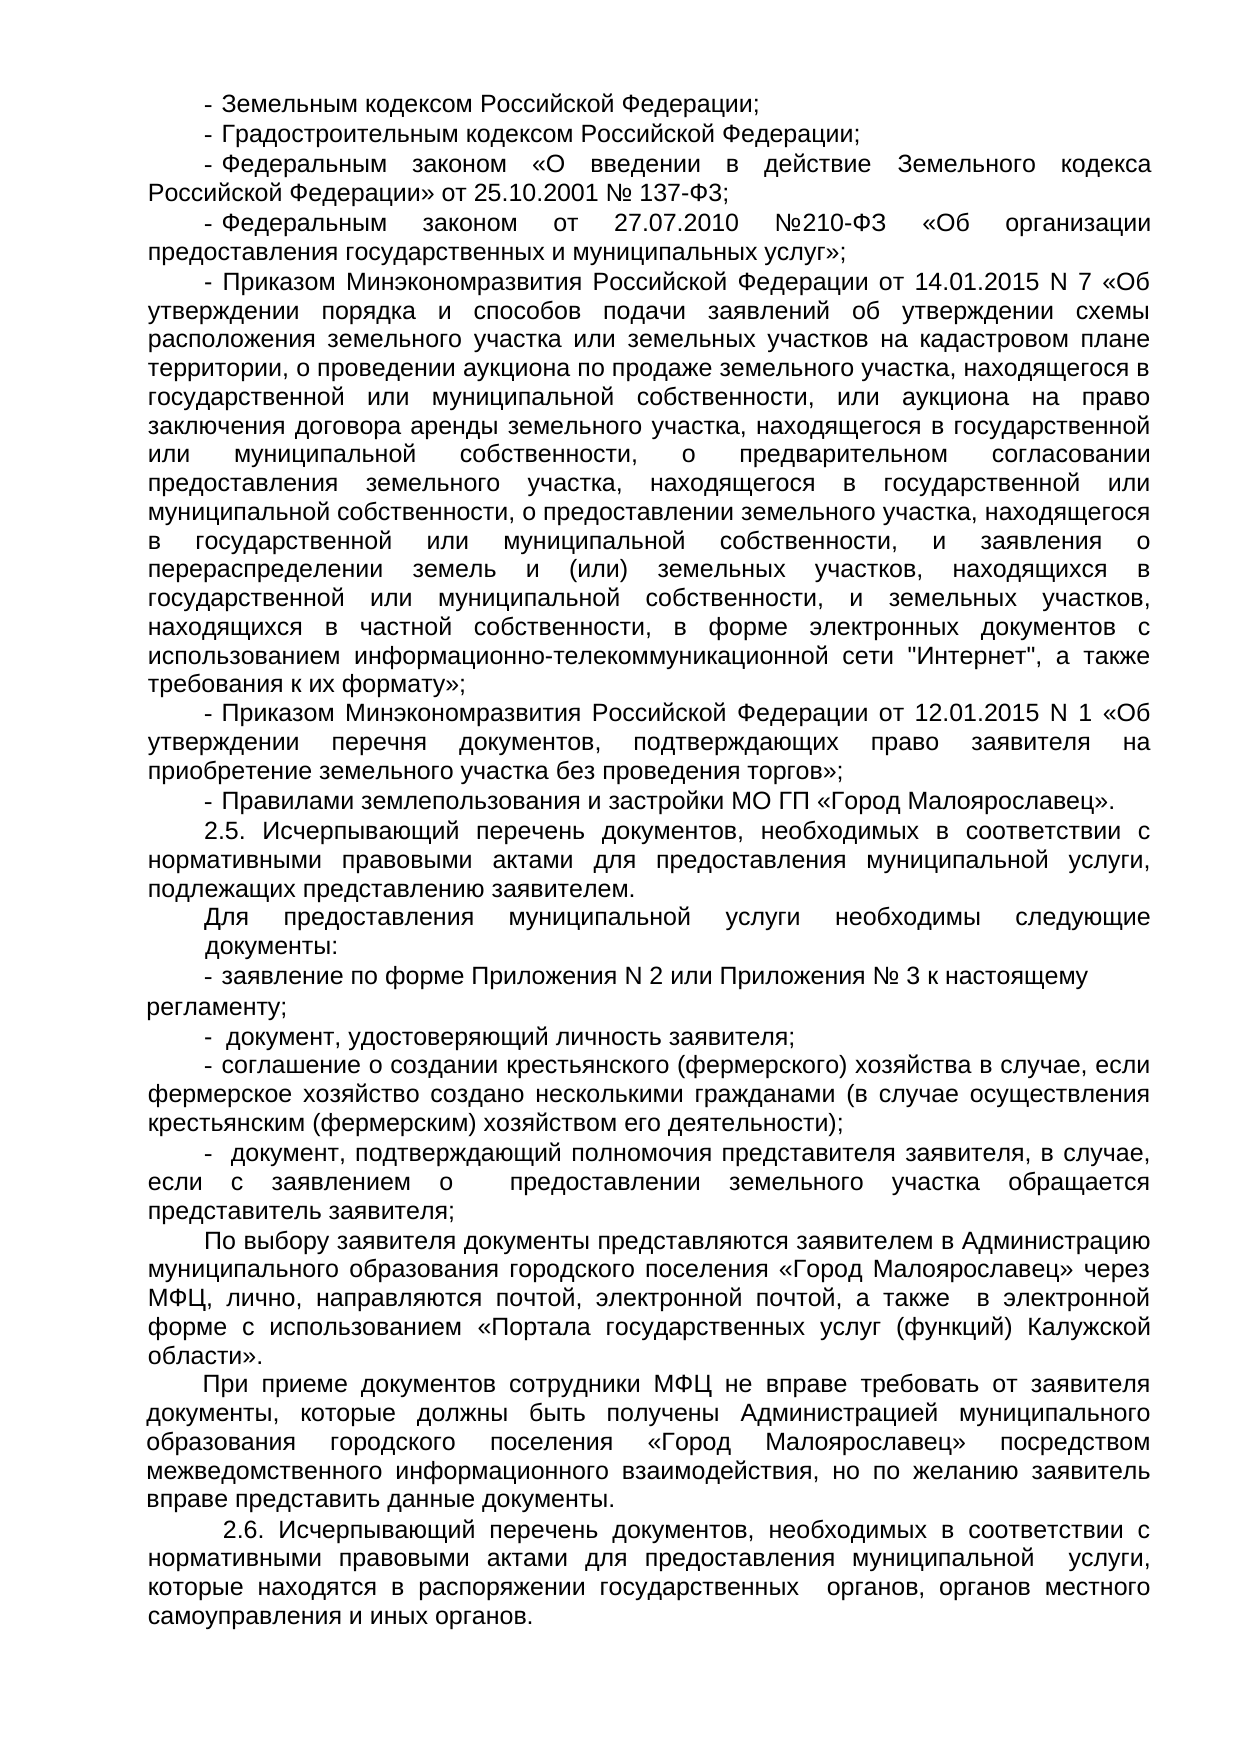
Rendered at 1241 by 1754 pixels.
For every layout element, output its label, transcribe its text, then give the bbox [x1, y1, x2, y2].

list Приказом Минэкономразвития Российской Федерации от 12.01.2015 N 1 «Об утверждении перечня документов, подтверждающих право заявителя на приобретение земельного участка без проведения торгов»; [148, 698, 1152, 784]
list Федеральным законом «О введении в действие Земельного кодекса Российской Федерации» от 25.10.2001 № 137-Ф3; [148, 149, 1152, 207]
text При приеме документов сотрудники МФЦ не вправе требовать от заявителя документы, которые должны быть получены Администрацией муниципального образования городского поселения «Город Малоярославец» посредством межведомственного информационного взаимодействия, но по желанию заявитель вправе представить данные документы. [146, 1369, 1152, 1513]
text 2.6. Исчерпывающий перечень документов, необходимых в соответствии с нормативными правовыми актами для предоставления муниципальной услуги, которые находятся в распоряжении государственных органов, органов местного самоуправления и иных органов. [148, 1514, 1152, 1629]
list Земельным кодексом Российской Федерации; [148, 89, 1152, 117]
list соглашение о создании крестьянского (фермерского) хозяйства в случае, если фермерское хозяйство создано несколькими гражданами (в случае осуществления крестьянским (фермерским) хозяйством его деятельности); [148, 1050, 1152, 1137]
list Градостроительным кодексом Российской Федерации; [148, 119, 1152, 148]
text регламенту; [146, 991, 1152, 1020]
text - Приказом Минэкономразвития Российской Федерации от 14.01.2015 N 7 «Об утверждении порядка и способов подачи заявлений об утверждении схемы расположения земельного участка или земельных участков на кадастровом плане территории, о проведении аукциона по продаже земельного участка, находящегося в государственной или муниципальной собственности, или аукциона на право заключения договора аренды земельного участка, находящегося в государственной или муниципальной собственности, о предварительном согласовании предоставления земельного участка, находящегося в государственной или муниципальной собственности, о предоставлении земельного участка, находящегося в государственной или муниципальной собственности, и заявления о перераспределении земель и (или) земельных участков, находящихся в государственной или муниципальной собственности, и земельных участков, находящихся в частной собственности, в форме электронных документов с использованием информационно-телекоммуникационной сети "Интернет", а также требования к их формату»; [148, 267, 1152, 698]
text 2.5. Исчерпывающий перечень документов, необходимых в соответствии с нормативными правовыми актами для предоставления муниципальной услуги, подлежащих представлению заявителем. [148, 816, 1152, 902]
list Правилами землепользования и застройки МО ГП «Город Малоярославец». [148, 786, 1152, 815]
list документ, подтверждающий полномочия представителя заявителя, в случае, если с заявлением о предоставлении земельного участка обращается представитель заявителя; [148, 1138, 1152, 1224]
list Федеральным законом от 27.07.2010 №210-ФЗ «Об организации предоставления государственных и муниципальных услуг»; [148, 208, 1152, 266]
text По выбору заявителя документы представляются заявителем в Администрацию муниципального образования городского поселения «Город Малоярославец» через МФЦ, лично, направляются почтой, электронной почтой, а также в электронной форме с использованием «Портала государственных услуг (функций) Калужской области». [148, 1226, 1152, 1369]
list заявление по форме Приложения N 2 или Приложения № 3 к настоящему [148, 961, 1152, 990]
text - документ, удостоверяющий личность заявителя; [148, 1022, 1152, 1050]
text Для предоставления муниципальной услуги необходимы следующие документы: [204, 902, 1152, 960]
